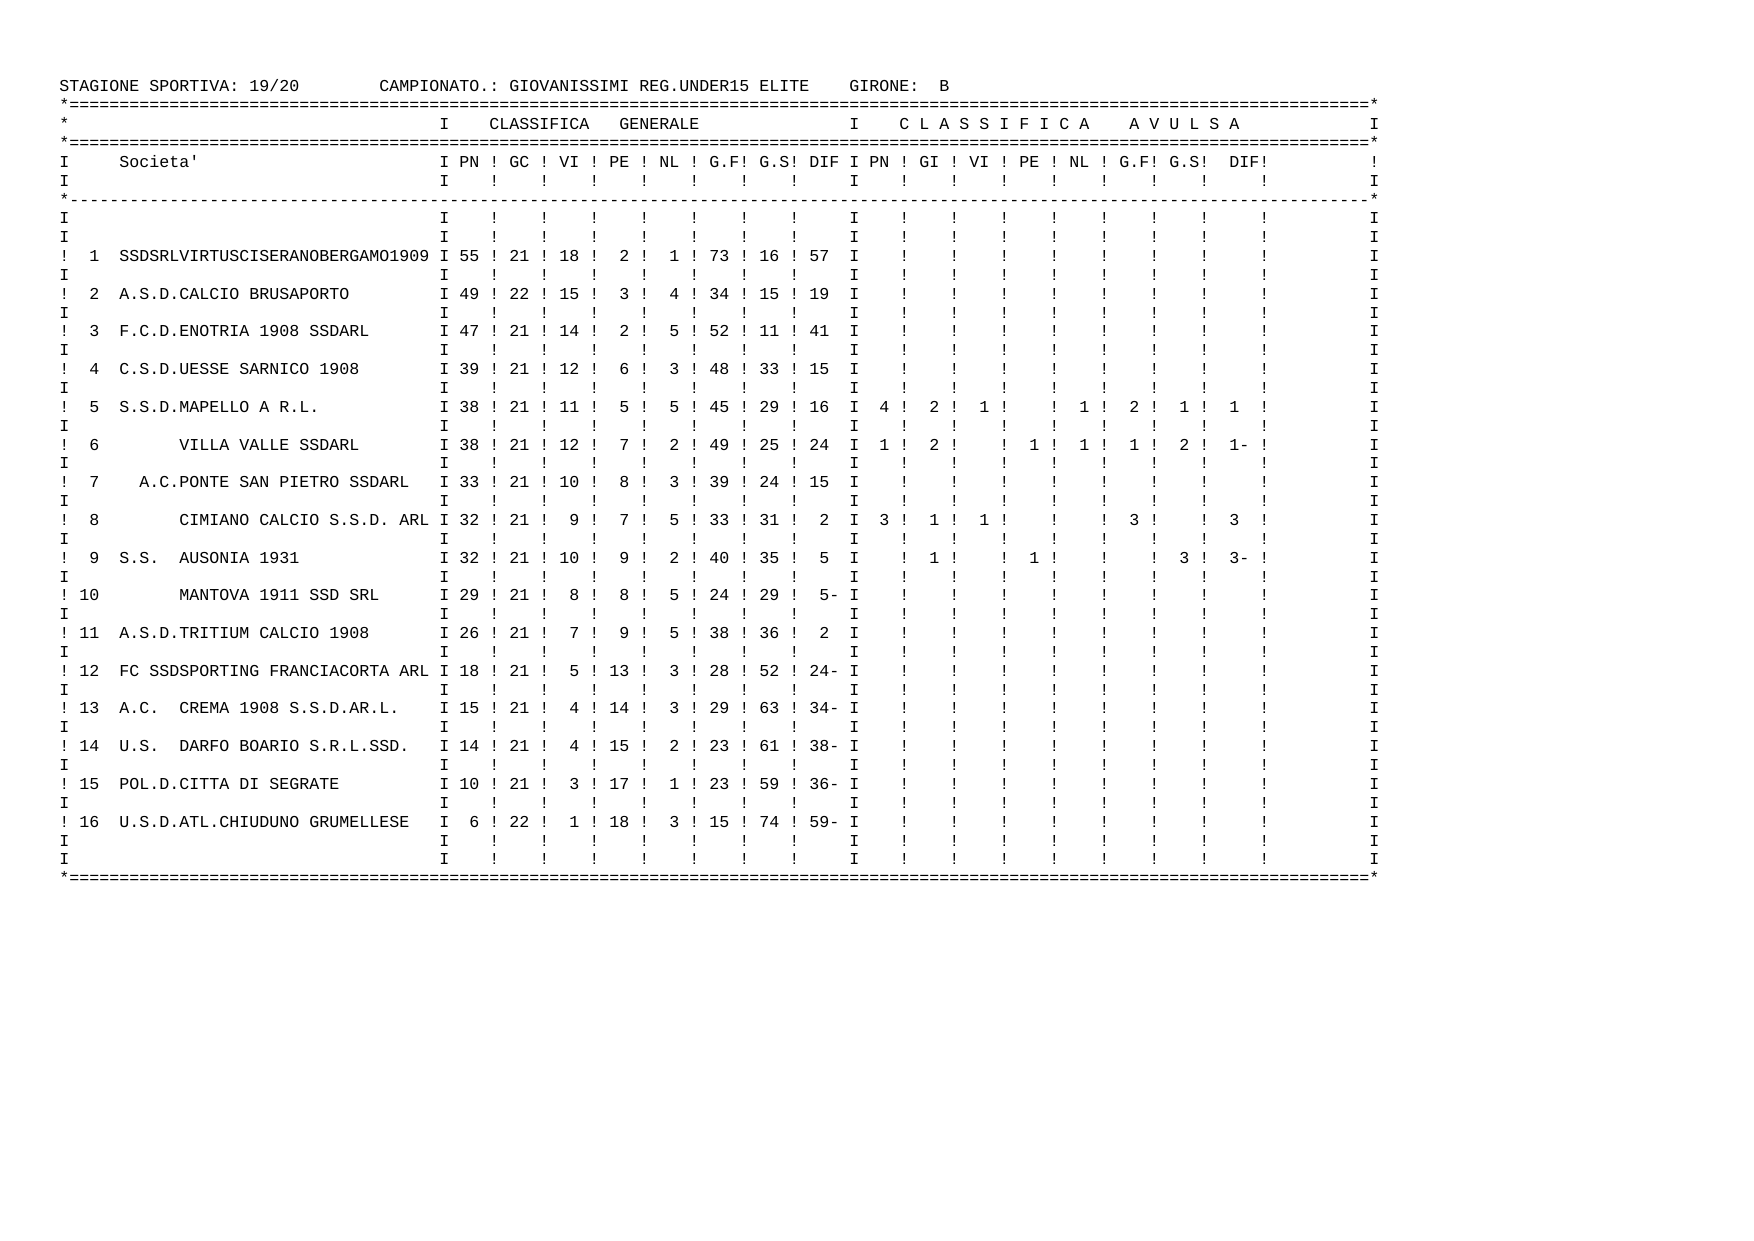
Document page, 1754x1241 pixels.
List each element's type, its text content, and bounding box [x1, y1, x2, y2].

text ! 1 SSDSRLVIRTUSCISERANOBERGAMO1909 I 55 ! 21 ! 18 ! 2 ! 1 ! 73 ! 16 ! 57 I ! ! ! ! ! ! ! ! I [59, 248, 1695, 266]
text I I ! ! ! ! ! ! ! I ! ! ! ! ! ! ! ! I [59, 229, 1695, 248]
text I I ! ! ! ! ! ! ! I ! ! ! ! ! ! ! ! I [59, 681, 1695, 700]
text I I ! ! ! ! ! ! ! I ! ! ! ! ! ! ! ! I [59, 851, 1695, 870]
text I Societa' I PN ! GC ! VI ! PE ! NL ! G.F! G.S! DIF I PN ! GI ! VI ! PE ! NL ! G.F! G.S! DIF! ! [59, 153, 1695, 172]
text ! 6 VILLA VALLE SSDARL I 38 ! 21 ! 12 ! 7 ! 2 ! 49 ! 25 ! 24 I 1 ! 2 ! ! 1 ! 1 ! 1 ! 2 ! 1- ! I [59, 436, 1695, 455]
text ! 5 S.S.D.MAPELLO A R.L. I 38 ! 21 ! 11 ! 5 ! 5 ! 45 ! 29 ! 16 I 4 ! 2 ! 1 ! ! 1 ! 2 ! 1 ! 1 ! I [59, 398, 1695, 417]
text I I ! ! ! ! ! ! ! I ! ! ! ! ! ! ! ! I [59, 643, 1695, 662]
text *==================================================================================================================================* [59, 97, 1695, 116]
text ! 10 MANTOVA 1911 SSD SRL I 29 ! 21 ! 8 ! 8 ! 5 ! 24 ! 29 ! 5- I ! ! ! ! ! ! ! ! I [59, 587, 1695, 606]
text ! 7 A.C.PONTE SAN PIETRO SSDARL I 33 ! 21 ! 10 ! 8 ! 3 ! 39 ! 24 ! 15 I ! ! ! ! ! ! ! ! I [59, 474, 1695, 493]
text I I ! ! ! ! ! ! ! I ! ! ! ! ! ! ! ! I [59, 266, 1695, 285]
text *----------------------------------------------------------------------------------------------------------------------------------* [59, 191, 1695, 210]
text *==================================================================================================================================* [59, 870, 1695, 889]
text I I ! ! ! ! ! ! ! I ! ! ! ! ! ! ! ! I [59, 304, 1695, 323]
text I I ! ! ! ! ! ! ! I ! ! ! ! ! ! ! ! I [59, 172, 1695, 191]
text *==================================================================================================================================* [59, 134, 1695, 153]
text I I ! ! ! ! ! ! ! I ! ! ! ! ! ! ! ! I [59, 794, 1695, 813]
text ! 14 U.S. DARFO BOARIO S.R.L.SSD. I 14 ! 21 ! 4 ! 15 ! 2 ! 23 ! 61 ! 38- I ! ! ! ! ! ! ! ! I [59, 738, 1695, 757]
text I I ! ! ! ! ! ! ! I ! ! ! ! ! ! ! ! I [59, 342, 1695, 361]
text I I ! ! ! ! ! ! ! I ! ! ! ! ! ! ! ! I [59, 530, 1695, 549]
text ! 16 U.S.D.ATL.CHIUDUNO GRUMELLESE I 6 ! 22 ! 1 ! 18 ! 3 ! 15 ! 74 ! 59- I ! ! ! ! ! ! ! ! I [59, 813, 1695, 832]
text I I ! ! ! ! ! ! ! I ! ! ! ! ! ! ! ! I [59, 210, 1695, 229]
text I I ! ! ! ! ! ! ! I ! ! ! ! ! ! ! ! I [59, 455, 1695, 474]
text STAGIONE SPORTIVA: 19/20 CAMPIONATO.: GIOVANISSIMI REG.UNDER15 ELITE GIRONE: B [59, 78, 1695, 97]
text I I ! ! ! ! ! ! ! I ! ! ! ! ! ! ! ! I [59, 493, 1695, 512]
text I I ! ! ! ! ! ! ! I ! ! ! ! ! ! ! ! I [59, 832, 1695, 851]
text I I ! ! ! ! ! ! ! I ! ! ! ! ! ! ! ! I [59, 568, 1695, 587]
text * I CLASSIFICA GENERALE I C L A S S I F I C A A V U L S A I [59, 116, 1695, 134]
text ! 13 A.C. CREMA 1908 S.S.D.AR.L. I 15 ! 21 ! 4 ! 14 ! 3 ! 29 ! 63 ! 34- I ! ! ! ! ! ! ! ! I [59, 700, 1695, 719]
text ! 9 S.S. AUSONIA 1931 I 32 ! 21 ! 10 ! 9 ! 2 ! 40 ! 35 ! 5 I ! 1 ! ! 1 ! ! ! 3 ! 3- ! I [59, 549, 1695, 568]
text ! 4 C.S.D.UESSE SARNICO 1908 I 39 ! 21 ! 12 ! 6 ! 3 ! 48 ! 33 ! 15 I ! ! ! ! ! ! ! ! I [59, 361, 1695, 379]
text ! 3 F.C.D.ENOTRIA 1908 SSDARL I 47 ! 21 ! 14 ! 2 ! 5 ! 52 ! 11 ! 41 I ! ! ! ! ! ! ! ! I [59, 323, 1695, 342]
text I I ! ! ! ! ! ! ! I ! ! ! ! ! ! ! ! I [59, 757, 1695, 776]
text I I ! ! ! ! ! ! ! I ! ! ! ! ! ! ! ! I [59, 719, 1695, 738]
text ! 2 A.S.D.CALCIO BRUSAPORTO I 49 ! 22 ! 15 ! 3 ! 4 ! 34 ! 15 ! 19 I ! ! ! ! ! ! ! ! I [59, 285, 1695, 304]
text ! 11 A.S.D.TRITIUM CALCIO 1908 I 26 ! 21 ! 7 ! 9 ! 5 ! 38 ! 36 ! 2 I ! ! ! ! ! ! ! ! I [59, 625, 1695, 643]
text ! 15 POL.D.CITTA DI SEGRATE I 10 ! 21 ! 3 ! 17 ! 1 ! 23 ! 59 ! 36- I ! ! ! ! ! ! ! ! I [59, 776, 1695, 794]
text ! 12 FC SSDSPORTING FRANCIACORTA ARL I 18 ! 21 ! 5 ! 13 ! 3 ! 28 ! 52 ! 24- I ! ! ! ! ! ! ! ! I [59, 662, 1695, 681]
text I I ! ! ! ! ! ! ! I ! ! ! ! ! ! ! ! I [59, 417, 1695, 436]
text I I ! ! ! ! ! ! ! I ! ! ! ! ! ! ! ! I [59, 606, 1695, 625]
text I I ! ! ! ! ! ! ! I ! ! ! ! ! ! ! ! I [59, 379, 1695, 398]
text ! 8 CIMIANO CALCIO S.S.D. ARL I 32 ! 21 ! 9 ! 7 ! 5 ! 33 ! 31 ! 2 I 3 ! 1 ! 1 ! ! ! 3 ! ! 3 ! I [59, 512, 1695, 530]
